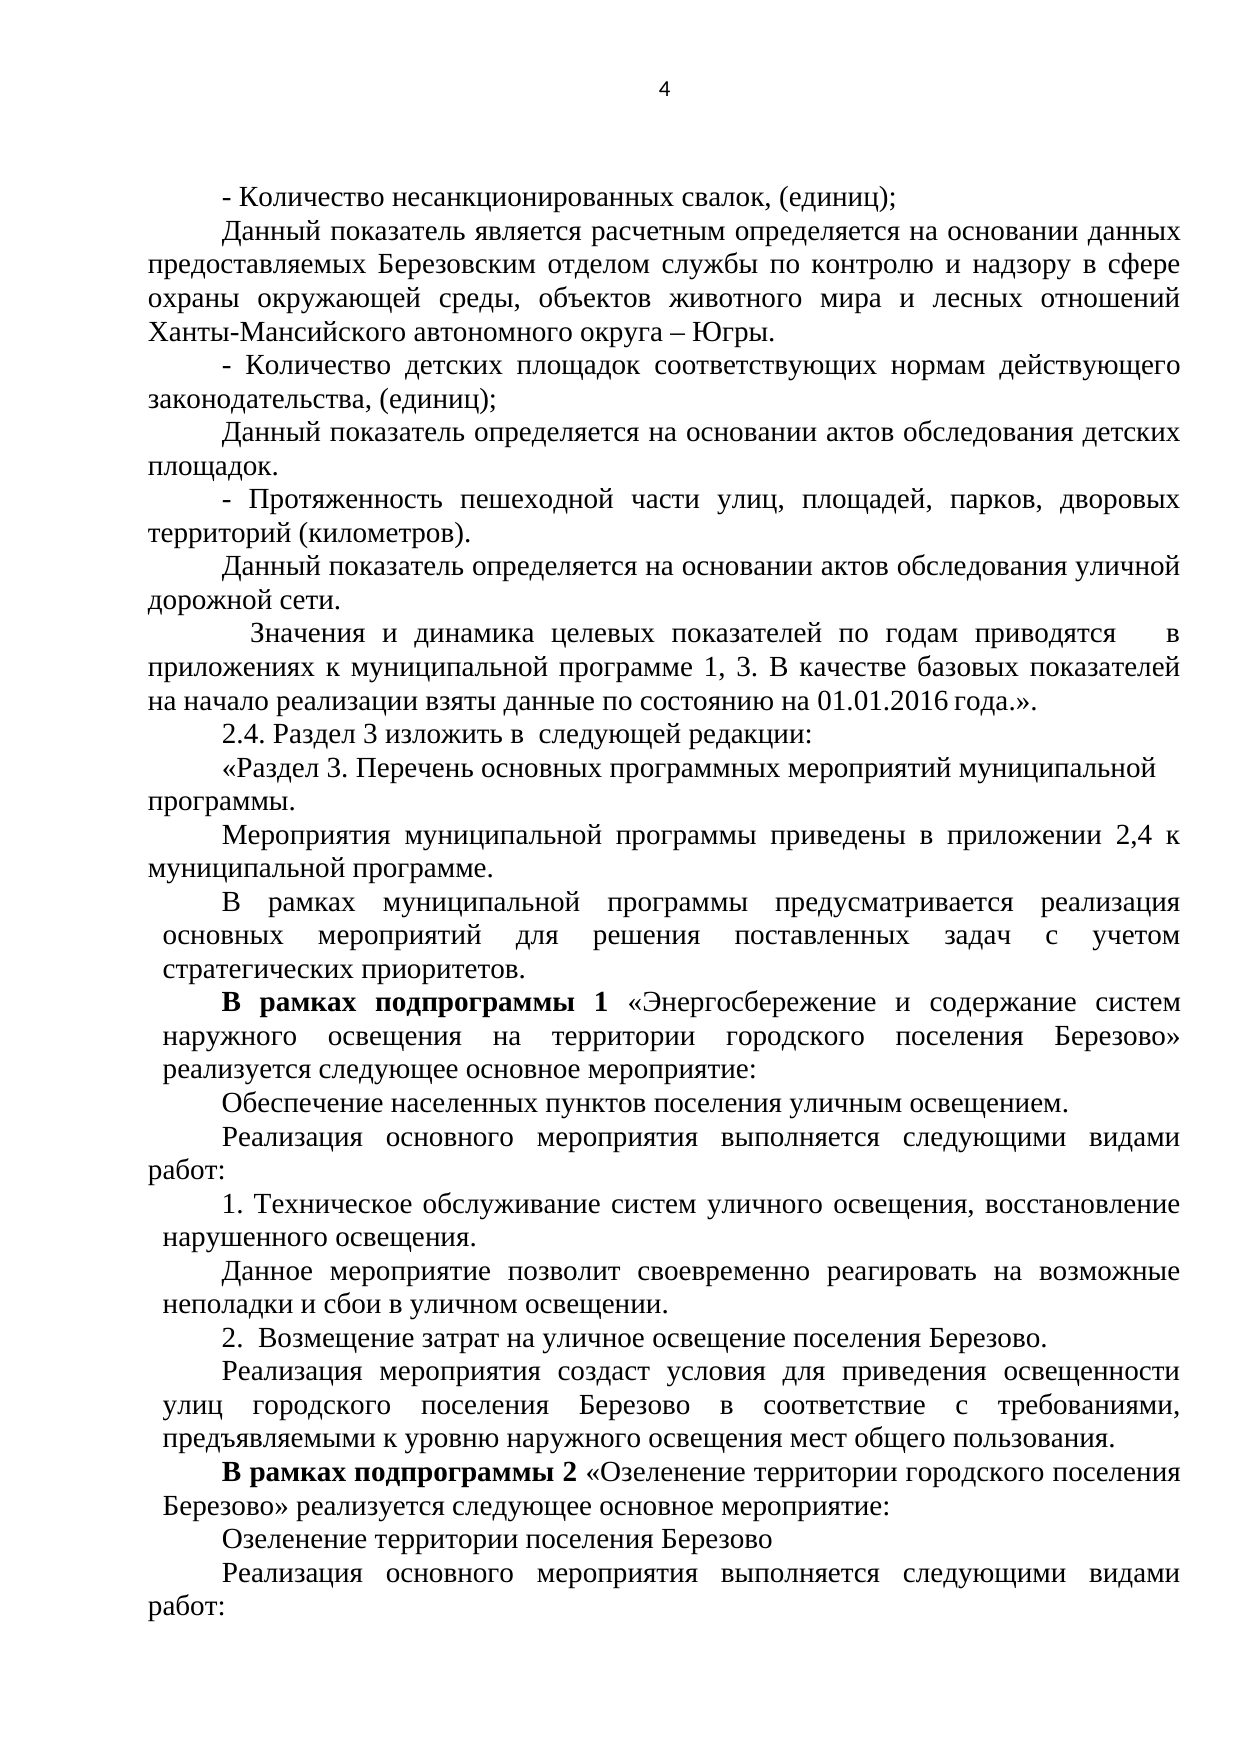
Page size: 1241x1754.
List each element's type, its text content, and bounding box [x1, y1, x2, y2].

text «Раздел 3. Перечень основных программных мероприятий муниципальной программы. [148, 750, 1181, 817]
text В рамках подпрограммы 1 «Энергосбережение и содержание систем наружного освещения на территории городского поселения Березово» реализуется следующее основное мероприятие: [162, 984, 1181, 1085]
text Реализация мероприятия создаст условия для приведения освещенности улиц городского поселения Березово в соответствие с требованиями, предъявляемыми к уровню наружного освещения мест общего пользования. [162, 1353, 1181, 1454]
text Обеспечение населенных пунктов поселения уличным освещением. [162, 1085, 1181, 1119]
text 2. Возмещение затрат на уличное освещение поселения Березово. [162, 1320, 1181, 1353]
text 1. Техническое обслуживание систем уличного освещения, восстановление нарушенного освещения. [162, 1186, 1181, 1253]
text Значения и динамика целевых показателей по годам приводятся в приложениях к муниципальной программе 1, 3. В качестве базовых показателей на начало реализации взяты данные по состоянию на 01.01.2016 года.». [148, 616, 1181, 716]
text В рамках подпрограммы 2 «Озеленение территории городского поселения Березово» реализуется следующее основное мероприятие: [162, 1454, 1181, 1521]
text 2.4. Раздел 3 изложить в следующей редакции: [148, 716, 1181, 750]
text Данное мероприятие позволит своевременно реагировать на возможные неполадки и сбои в уличном освещении. [162, 1253, 1181, 1320]
text - Протяженность пешеходной части улиц, площадей, парков, дворовых территорий (километров). [148, 481, 1181, 548]
text Реализация основного мероприятия выполняется следующими видами работ: [148, 1555, 1181, 1622]
text Данный показатель является расчетным определяется на основании данных предоставляемых Березовским отделом службы по контролю и надзору в сфере охраны окружающей среды, объектов животного мира и лесных отношений Ханты-Мансийского автономного округа – Югры. [148, 213, 1181, 347]
text Данный показатель определяется на основании актов обследования уличной дорожной сети. [148, 548, 1181, 616]
text Мероприятия муниципальной программы приведены в приложении 2,4 к муниципальной программе. [148, 817, 1181, 884]
text - Количество несанкционированных свалок, (единиц); [148, 179, 1181, 213]
text Данный показатель определяется на основании актов обследования детских площадок. [148, 414, 1181, 481]
text Озеленение территории поселения Березово [162, 1521, 1181, 1555]
text Реализация основного мероприятия выполняется следующими видами работ: [148, 1119, 1181, 1186]
text - Количество детских площадок соответствующих нормам действующего законодательства, (единиц); [148, 347, 1181, 414]
text В рамках муниципальной программы предусматривается реализация основных мероприятий для решения поставленных задач с учетом стратегических приоритетов. [162, 884, 1181, 984]
